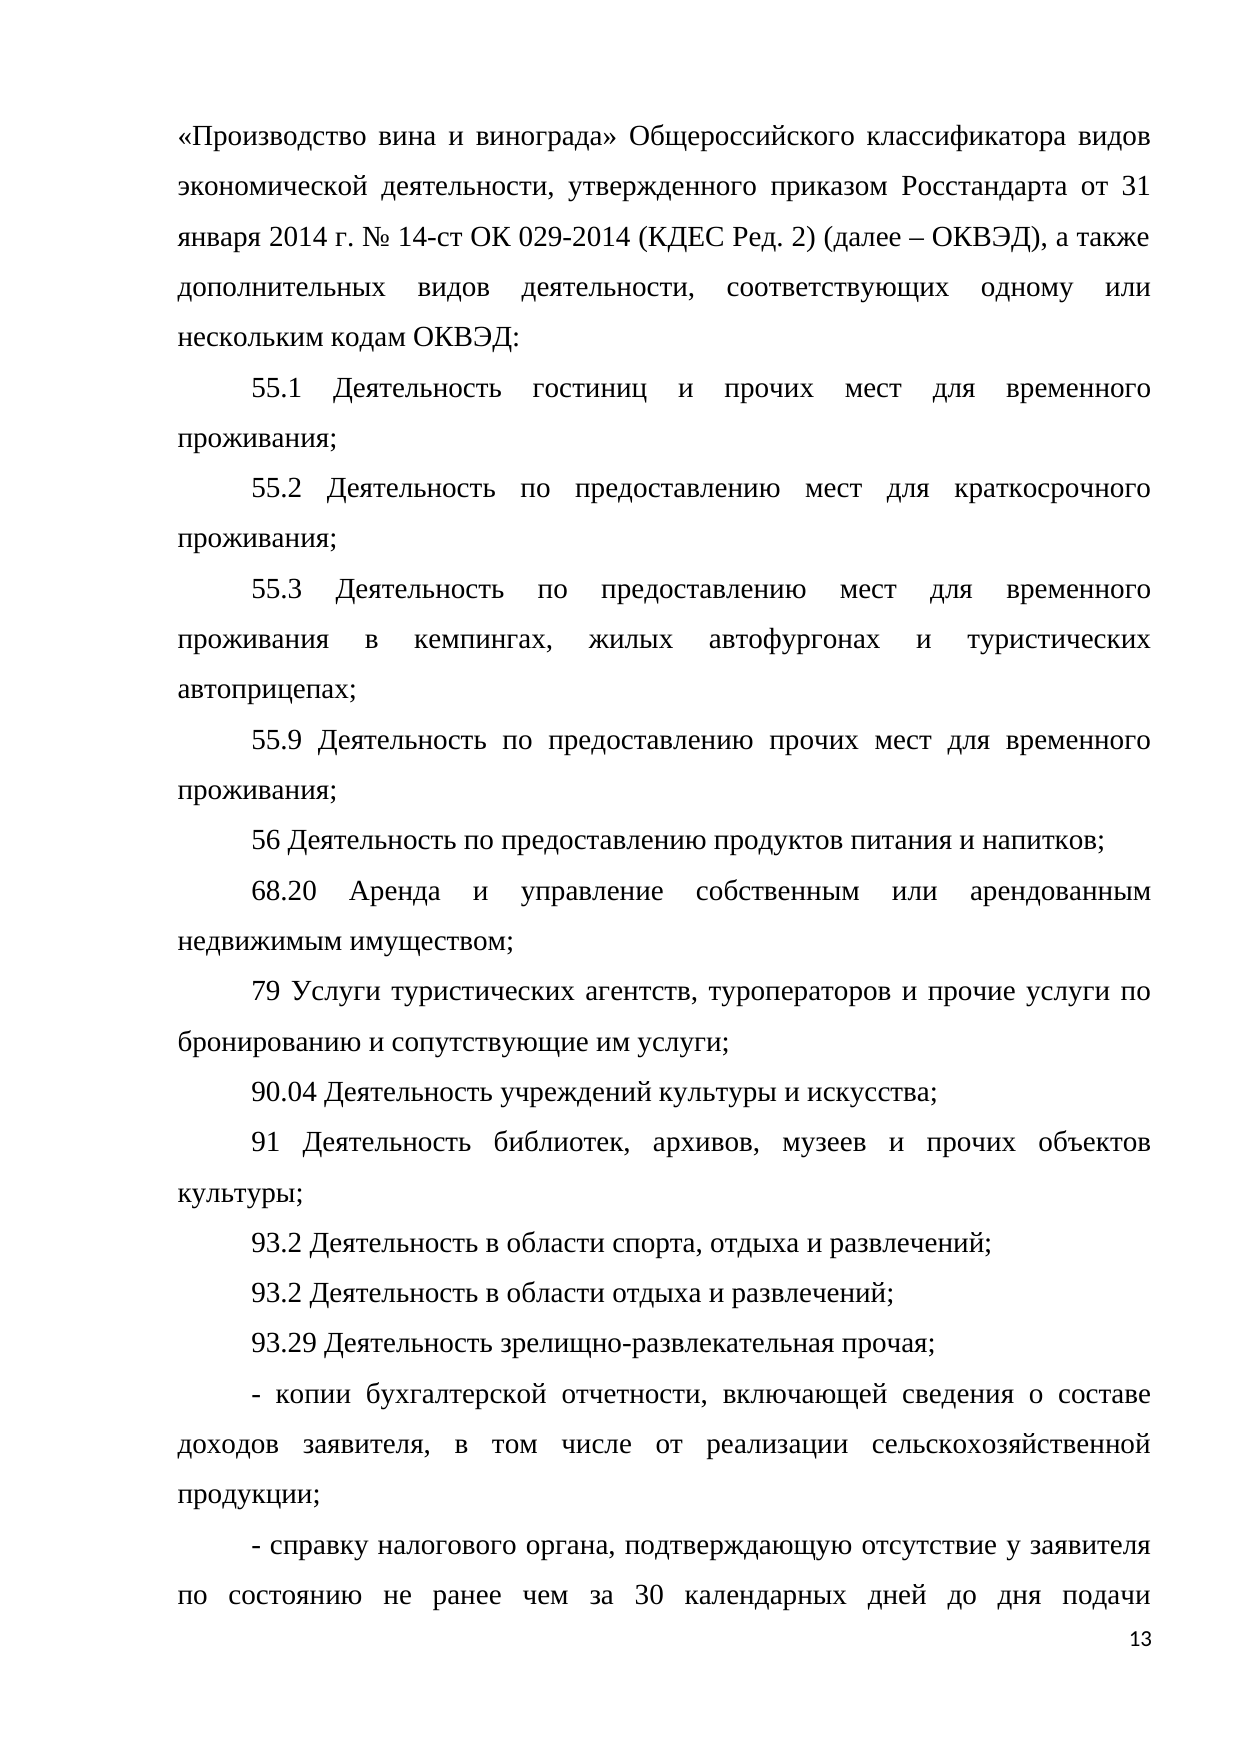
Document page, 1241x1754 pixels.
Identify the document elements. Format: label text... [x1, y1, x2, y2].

text 55.1 Деятельность гостиниц и прочих мест для временного проживания; [177, 370, 1152, 453]
text 55.9 Деятельность по предоставлению прочих мест для временного проживания; [177, 722, 1152, 806]
text 93.29 Деятельность зрелищно-развлекательная прочая; [177, 1326, 1152, 1359]
text - копии бухгалтерской отчетности, включающей сведения о составе доходов заявителя, в том числе от реализации сельскохозяйственной продукции; [177, 1376, 1152, 1510]
text 91 Деятельность библиотек, архивов, музеев и прочих объектов культуры; [177, 1124, 1152, 1208]
text 56 Деятельность по предоставлению продуктов питания и напитков; [177, 822, 1152, 856]
text 55.3 Деятельность по предоставлению мест для временного проживания в кемпингах, жилых автофургонах и туристических автоприцепах; [177, 571, 1152, 705]
text 55.2 Деятельность по предоставлению мест для краткосрочного проживания; [177, 470, 1152, 554]
text 93.2 Деятельность в области отдыха и развлечений; [177, 1275, 1152, 1309]
text 79 Услуги туристических агентств, туроператоров и прочие услуги по бронированию и сопутствующие им услуги; [177, 973, 1152, 1057]
text 90.04 Деятельность учреждений культуры и искусства; [177, 1074, 1152, 1108]
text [177, 118, 1152, 353]
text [177, 1527, 1152, 1611]
text 68.20 Аренда и управление собственным или арендованным недвижимым имуществом; [177, 873, 1152, 957]
text 93.2 Деятельность в области спорта, отдыха и развлечений; [177, 1225, 1152, 1258]
